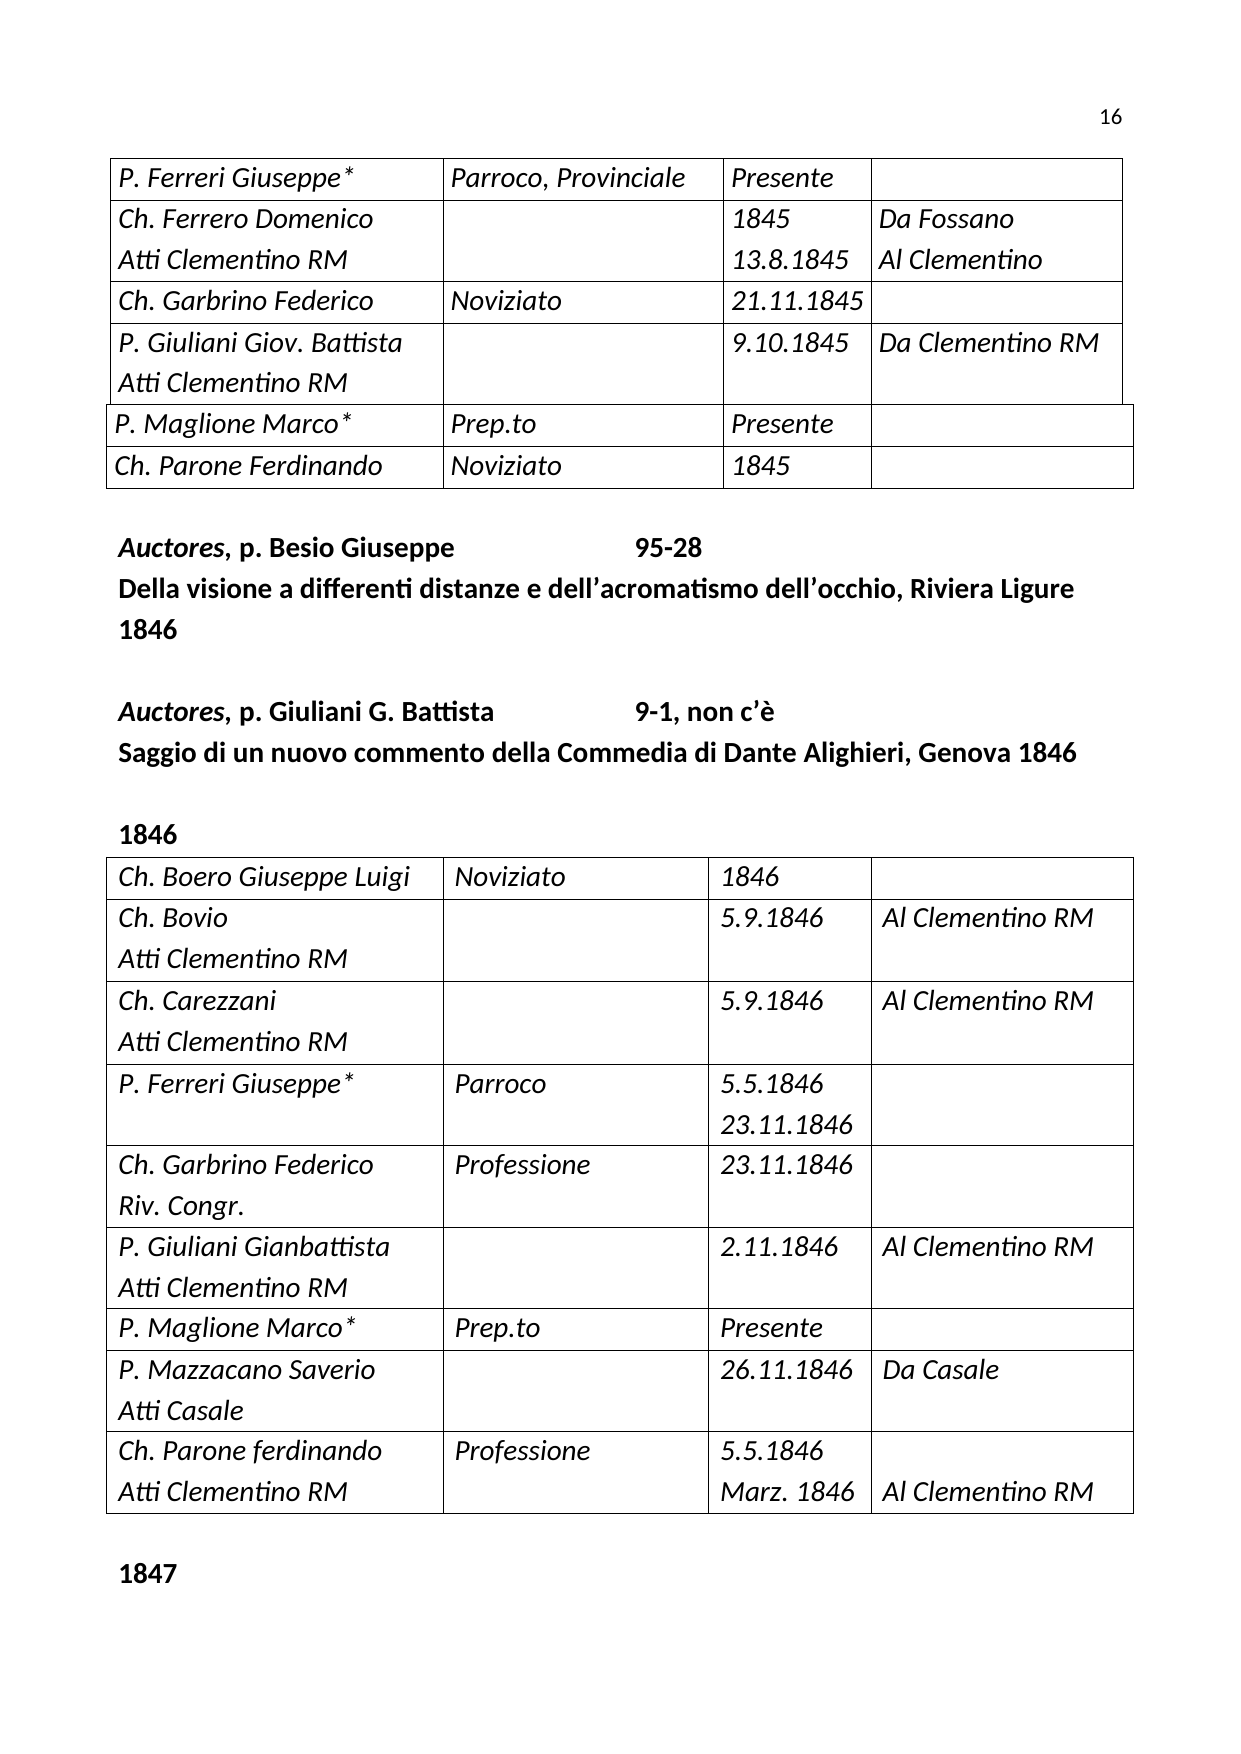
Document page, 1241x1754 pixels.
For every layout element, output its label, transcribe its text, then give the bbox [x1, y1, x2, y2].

table_cell Ch. Parone Ferdinando [107, 447, 443, 487]
table_cell [444, 1351, 708, 1431]
text Della visione a differenti distanze e dell’acromatismo dell’occhio, Riviera Ligure 1846 [118, 570, 1122, 647]
text 1846 [118, 816, 1122, 852]
table_cell [444, 324, 723, 404]
table_cell P. Maglione Marco* [107, 405, 443, 446]
table_cell Al Clementino RM [872, 900, 1133, 981]
table_cell P. Ferreri Giuseppe* [107, 1065, 443, 1145]
table_cell Professione [444, 1432, 708, 1513]
table_cell P. Ferreri Giuseppe* [111, 159, 443, 199]
table_cell Da Casale [872, 1351, 1133, 1431]
table_cell 26.11.1846 [709, 1351, 871, 1431]
table_cell Al Clementino RM [872, 982, 1133, 1064]
table_cell 23.11.1846 [709, 1146, 871, 1227]
table_cell [872, 1065, 1133, 1145]
table_cell Prep.to [444, 1309, 708, 1350]
table_cell Ch. Parone ferdinando Atti Clementino RM [107, 1432, 443, 1513]
table_header Noviziato [444, 858, 708, 898]
text Auctores, p. Giuliani G. Battista 9-1, non c’è [118, 693, 1122, 729]
table_cell P. Mazzacano Saverio Atti Casale [107, 1351, 443, 1431]
table_cell Noviziato [444, 447, 723, 487]
table_cell [872, 159, 1122, 199]
table_cell 1845 [724, 447, 871, 487]
table_cell Presente [724, 159, 871, 199]
table_cell 2.11.1846 [709, 1228, 871, 1308]
table_cell [444, 900, 708, 981]
table_cell [872, 1309, 1133, 1350]
table_cell 9.10.1845 [724, 324, 871, 404]
table_cell [872, 1146, 1133, 1227]
table_cell 21.11.1845 [724, 282, 871, 323]
table_cell Noviziato [444, 282, 723, 323]
table_cell P. Giuliani Giov. Battista Atti Clementino RM [111, 324, 443, 404]
table_cell Da Clementino RM [872, 324, 1122, 404]
table_cell [444, 982, 708, 1064]
table_cell Professione [444, 1146, 708, 1227]
table_cell Presente [709, 1309, 871, 1350]
table_cell 5.9.1846 [709, 982, 871, 1064]
table_cell Ch. Bovio Atti Clementino RM [107, 900, 443, 981]
table_cell Parroco, Provinciale [444, 159, 723, 199]
table_cell Ch. Carezzani Atti Clementino RM [107, 982, 443, 1064]
text Auctores, p. Besio Giuseppe 95-28 [118, 529, 1122, 565]
text 1847 [118, 1555, 1122, 1590]
table_cell P. Giuliani Gianbattista Atti Clementino RM [107, 1228, 443, 1308]
table_cell 5.9.1846 [709, 900, 871, 981]
table_cell [872, 405, 1133, 446]
table_cell [872, 282, 1122, 323]
table_header Ch. Boero Giuseppe Luigi [107, 858, 443, 898]
table_cell Ch. Ferrero Domenico Atti Clementino RM [111, 201, 443, 281]
table_cell Prep.to [444, 405, 723, 446]
table_cell 5.5.1846 Marz. 1846 [709, 1432, 871, 1513]
table_header [872, 858, 1133, 898]
table_cell Da Fossano Al Clementino [872, 201, 1122, 281]
table_cell [444, 1228, 708, 1308]
table_cell 1845 13.8.1845 [724, 201, 871, 281]
table_cell Presente [724, 405, 871, 446]
text Saggio di un nuovo commento della Commedia di Dante Alighieri, Genova 1846 [118, 734, 1122, 770]
table_cell [872, 447, 1133, 487]
table_cell Al Clementino RM [872, 1432, 1133, 1513]
table_header 1846 [709, 858, 871, 898]
table_cell Parroco [444, 1065, 708, 1145]
table_cell 5.5.1846 23.11.1846 [709, 1065, 871, 1145]
table_cell Ch. Garbrino Federico [111, 282, 443, 323]
table_cell Al Clementino RM [872, 1228, 1133, 1308]
table_cell [444, 201, 723, 281]
table_cell Ch. Garbrino Federico Riv. Congr. [107, 1146, 443, 1227]
table_cell P. Maglione Marco* [107, 1309, 443, 1350]
